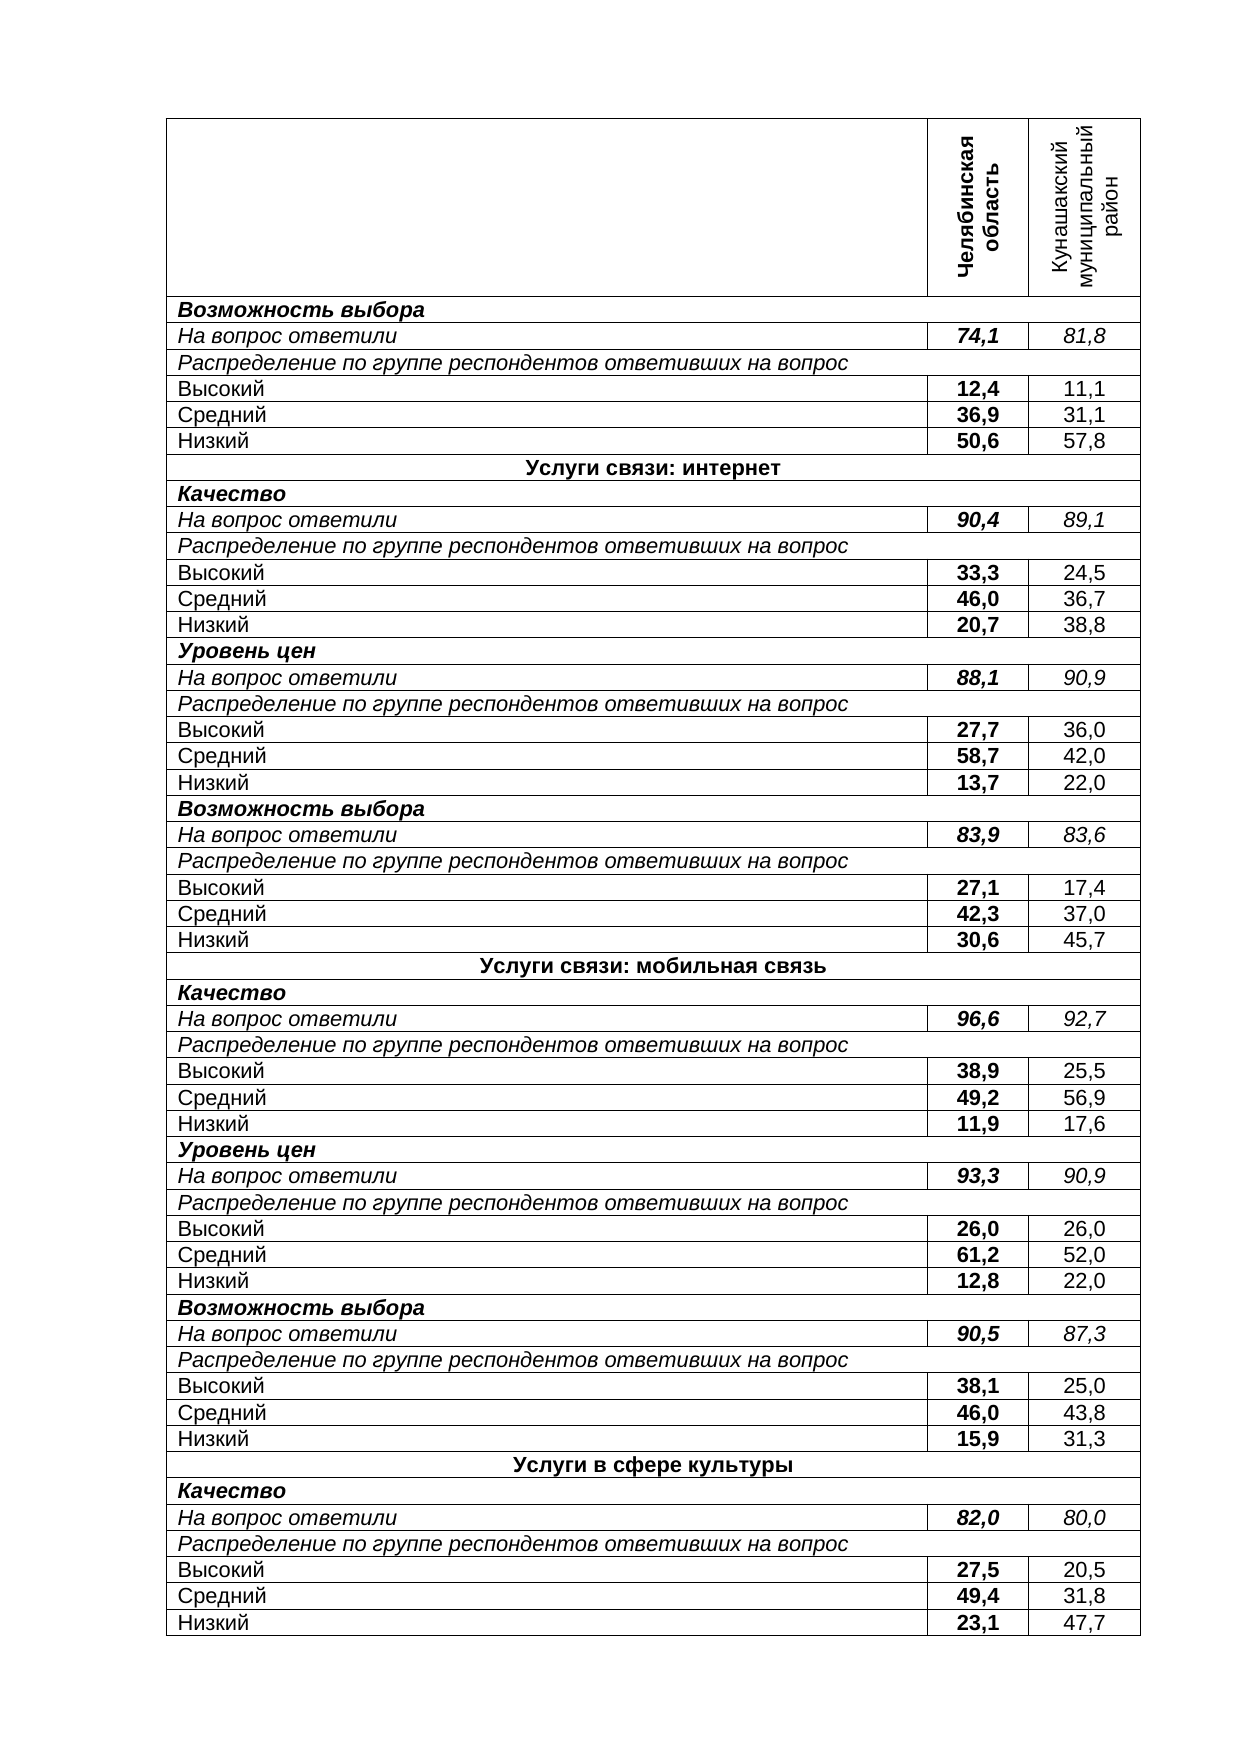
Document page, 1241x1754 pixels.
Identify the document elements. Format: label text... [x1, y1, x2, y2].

table_cell 81,8 [1029, 323, 1140, 348]
table_cell 49,2 [928, 1085, 1028, 1110]
table_cell Качество [167, 481, 1140, 506]
table_cell 38,9 [928, 1058, 1028, 1083]
table_cell 31,1 [1029, 402, 1140, 427]
table_cell 20,5 [1029, 1557, 1140, 1582]
table_cell Средний [167, 743, 927, 768]
table_cell 96,6 [928, 1006, 1028, 1031]
table_cell Низкий [167, 1426, 927, 1451]
table_cell Высокий [167, 717, 927, 742]
table_cell 46,0 [928, 1400, 1028, 1425]
table_cell На вопрос ответили [167, 1321, 927, 1346]
table_cell 61,2 [928, 1242, 1028, 1267]
table_cell На вопрос ответили [167, 323, 927, 348]
table_cell Высокий [167, 376, 927, 401]
table_cell 12,8 [928, 1268, 1028, 1293]
table_cell 83,6 [1029, 822, 1140, 847]
table_cell На вопрос ответили [167, 1505, 927, 1530]
table_cell 45,7 [1029, 927, 1140, 952]
table_cell 82,0 [928, 1505, 1028, 1530]
table_cell Услуги связи: интернет [167, 455, 1140, 480]
table_header Челябинская область [928, 119, 1028, 296]
table_cell Средний [167, 586, 927, 611]
table_cell 52,0 [1029, 1242, 1140, 1267]
table_cell Высокий [167, 1058, 927, 1083]
table_cell На вопрос ответили [167, 1006, 927, 1031]
table_cell 36,0 [1029, 717, 1140, 742]
table_cell 46,0 [928, 586, 1028, 611]
table_cell На вопрос ответили [167, 1163, 927, 1188]
table_cell 88,1 [928, 665, 1028, 690]
table_cell 31,3 [1029, 1426, 1140, 1451]
table_cell Распределение по группе респондентов ответивших на вопрос [167, 848, 1140, 873]
table_cell Низкий [167, 770, 927, 795]
table_cell 33,3 [928, 560, 1028, 585]
table_cell Распределение по группе респондентов ответивших на вопрос [167, 1032, 1140, 1057]
table_cell 17,4 [1029, 875, 1140, 900]
table_cell 17,6 [1029, 1111, 1140, 1136]
table_cell Средний [167, 1242, 927, 1267]
table_cell Низкий [167, 428, 927, 453]
table_cell 49,4 [928, 1583, 1028, 1608]
table_cell На вопрос ответили [167, 507, 927, 532]
table_cell Распределение по группе респондентов ответивших на вопрос [167, 533, 1140, 558]
table_cell 15,9 [928, 1426, 1028, 1451]
table_cell Низкий [167, 927, 927, 952]
table_cell 20,7 [928, 612, 1028, 637]
table_cell 22,0 [1029, 1268, 1140, 1293]
table_cell 27,5 [928, 1557, 1028, 1582]
table_cell 25,0 [1029, 1373, 1140, 1398]
table_cell 90,4 [928, 507, 1028, 532]
table_cell 90,5 [928, 1321, 1028, 1346]
table_cell 38,8 [1029, 612, 1140, 637]
table_cell Низкий [167, 1111, 927, 1136]
table_cell 50,6 [928, 428, 1028, 453]
table_cell 36,9 [928, 402, 1028, 427]
table_cell Распределение по группе респондентов ответивших на вопрос [167, 1190, 1140, 1215]
table_cell 83,9 [928, 822, 1028, 847]
table_cell 80,0 [1029, 1505, 1140, 1530]
table_cell 27,7 [928, 717, 1028, 742]
table_cell Высокий [167, 1373, 927, 1398]
table_cell 37,0 [1029, 901, 1140, 926]
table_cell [167, 350, 1140, 375]
table_cell 57,8 [1029, 428, 1140, 453]
table_cell На вопрос ответили [167, 822, 927, 847]
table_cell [167, 1531, 1140, 1556]
table_cell Высокий [167, 1557, 927, 1582]
table_cell Уровень цен [167, 638, 1140, 663]
table_cell 27,1 [928, 875, 1028, 900]
table_cell 93,3 [928, 1163, 1028, 1188]
table_cell 42,3 [928, 901, 1028, 926]
table_cell Распределение по группе респондентов ответивших на вопрос [167, 691, 1140, 716]
table_cell Средний [167, 1085, 927, 1110]
table_cell 11,1 [1029, 376, 1140, 401]
table_cell 58,7 [928, 743, 1028, 768]
table_cell 11,9 [928, 1111, 1028, 1136]
table_cell Средний [167, 1400, 927, 1425]
table_cell 30,6 [928, 927, 1028, 952]
table_cell 38,1 [928, 1373, 1028, 1398]
table_cell Высокий [167, 875, 927, 900]
table_cell Возможность выбора [167, 1295, 1140, 1320]
table_cell 92,7 [1029, 1006, 1140, 1031]
table_cell 90,9 [1029, 1163, 1140, 1188]
table_cell 43,8 [1029, 1400, 1140, 1425]
table_cell Средний [167, 402, 927, 427]
table_cell Низкий [167, 1268, 927, 1293]
table_cell Средний [167, 1583, 927, 1608]
table_cell Услуги в сфере культуры [167, 1452, 1140, 1477]
table_cell Высокий [167, 560, 927, 585]
table_header [167, 119, 927, 296]
table_cell 56,9 [1029, 1085, 1140, 1110]
table_cell 24,5 [1029, 560, 1140, 585]
table_cell 47,7 [1029, 1610, 1140, 1635]
table_cell 89,1 [1029, 507, 1140, 532]
table_cell 87,3 [1029, 1321, 1140, 1346]
table_cell 25,5 [1029, 1058, 1140, 1083]
table_cell 22,0 [1029, 770, 1140, 795]
table_cell 26,0 [1029, 1216, 1140, 1241]
table_cell Распределение по группе респондентов ответивших на вопрос [167, 1347, 1140, 1372]
table_cell Качество [167, 980, 1140, 1005]
table_cell 12,4 [928, 376, 1028, 401]
table_cell 26,0 [928, 1216, 1028, 1241]
table_cell Качество [167, 1478, 1140, 1503]
table_cell 13,7 [928, 770, 1028, 795]
table_cell Высокий [167, 1216, 927, 1241]
table_cell 74,1 [928, 323, 1028, 348]
table_cell 36,7 [1029, 586, 1140, 611]
table_cell Возможность выбора [167, 297, 1140, 322]
table_cell Низкий [167, 1610, 927, 1635]
table_cell 90,9 [1029, 665, 1140, 690]
table_header Кунашакский муниципальный район [1029, 119, 1140, 296]
table_cell 31,8 [1029, 1583, 1140, 1608]
table_cell Низкий [167, 612, 927, 637]
table_cell Средний [167, 901, 927, 926]
table_cell Услуги связи: мобильная связь [167, 953, 1140, 978]
table_cell Возможность выбора [167, 796, 1140, 821]
table_cell 42,0 [1029, 743, 1140, 768]
table_cell На вопрос ответили [167, 665, 927, 690]
table_cell 23,1 [928, 1610, 1028, 1635]
table_cell Уровень цен [167, 1137, 1140, 1162]
